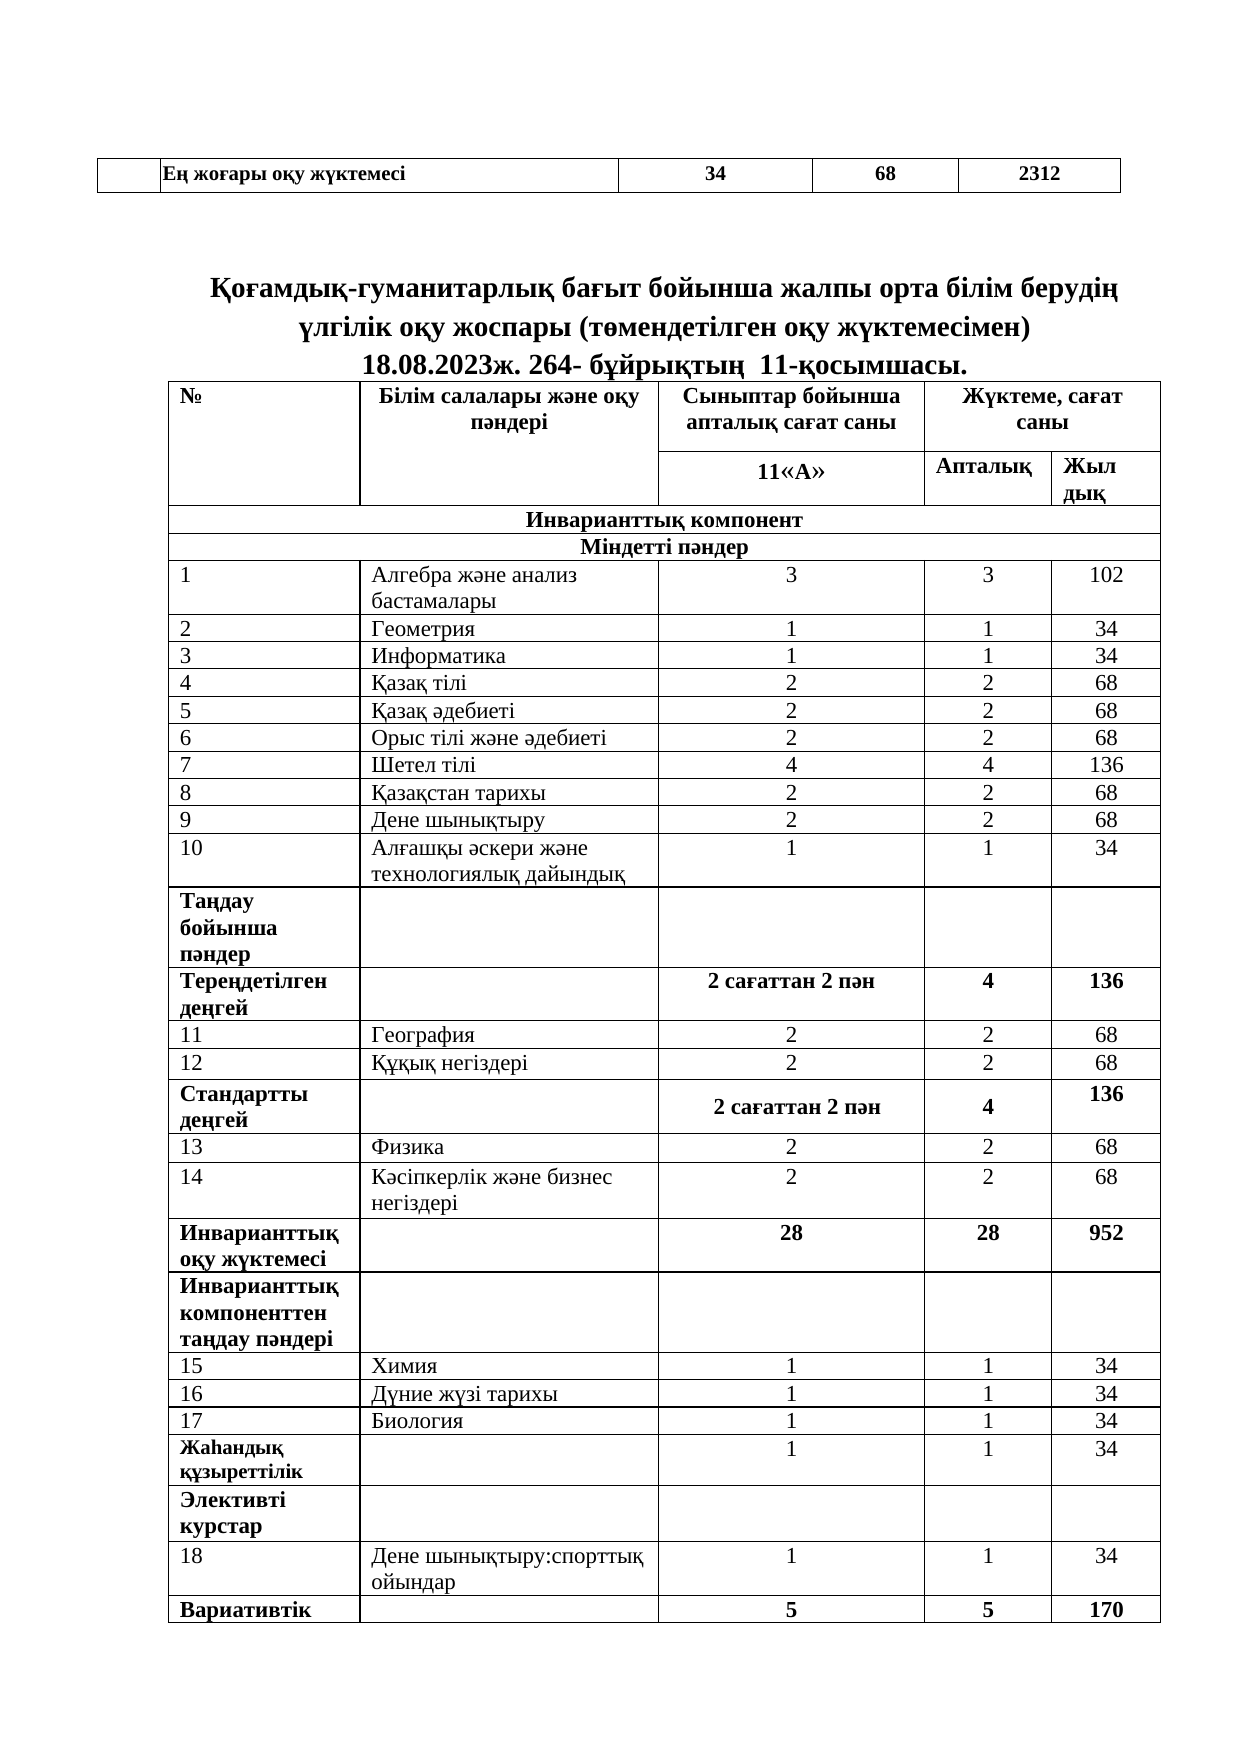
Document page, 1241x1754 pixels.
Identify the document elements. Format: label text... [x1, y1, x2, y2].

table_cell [169, 1596, 359, 1622]
table_cell [361, 888, 658, 967]
table_cell 1 [659, 834, 924, 886]
table_cell 2 [169, 615, 359, 641]
table_cell 68 [1052, 779, 1160, 805]
table_cell 3 [659, 561, 924, 613]
table_cell [925, 1273, 1051, 1352]
table_cell Дене шынықтыру:спорттық ойындар [361, 1542, 658, 1594]
table_cell 2 [659, 1163, 924, 1218]
table_cell Ең жоғары оқу жүктемесі [161, 159, 618, 192]
table_cell 1 [659, 1380, 924, 1406]
table_cell Элективті курстар [169, 1486, 359, 1541]
table_cell [98, 159, 160, 192]
table_cell [361, 1596, 658, 1622]
table_cell 1 [925, 1380, 1051, 1406]
table_cell [659, 888, 924, 967]
table_cell Тереңдетілген деңгей [169, 968, 359, 1020]
table_cell 1 [925, 834, 1051, 886]
table_cell 2 [925, 806, 1051, 833]
table_cell 1 [925, 1353, 1051, 1379]
table_cell 28 [659, 1219, 924, 1271]
table_cell 1 [659, 1353, 924, 1379]
table_cell 4 [169, 669, 359, 696]
table_cell 16 [169, 1380, 359, 1406]
table_cell 34 [1052, 642, 1160, 668]
table_cell 2 [659, 1049, 924, 1079]
table_cell Міндетті пәндер [169, 534, 1160, 560]
table_cell Қазақ әдебиеті [361, 697, 658, 723]
table_cell 2 [925, 724, 1051, 751]
table_cell [361, 1486, 658, 1541]
table_cell 2 [659, 1134, 924, 1162]
table_cell 1 [659, 1408, 924, 1434]
table_cell Дүние жүзі тарихы [361, 1380, 658, 1406]
table_cell Орыс тілі және әдебиеті [361, 724, 658, 751]
table_cell Информатика [361, 642, 658, 668]
table_cell 34 [1052, 1542, 1160, 1594]
table_cell 68 [1052, 1163, 1160, 1218]
table_cell 2 [925, 697, 1051, 723]
table_cell [1052, 888, 1160, 967]
table_cell 15 [169, 1353, 359, 1379]
table_header Жүктеме, сағат саны [925, 382, 1160, 451]
table_cell Дене шынықтыру [361, 806, 658, 833]
table_cell 10 [169, 834, 359, 886]
table_cell География [361, 1021, 658, 1048]
table_cell 5 [659, 1596, 924, 1622]
table_cell Стандартты деңгей [169, 1080, 359, 1132]
table_cell 34 [1052, 1353, 1160, 1379]
table_cell 9 [169, 806, 359, 833]
table_cell 136 [1052, 752, 1160, 778]
table_cell 2 [925, 1163, 1051, 1218]
table_header Білім салалары және оқу пәндері [361, 382, 658, 505]
table_cell 68 [1052, 1134, 1160, 1162]
table_cell 7 [169, 752, 359, 778]
table_cell 68 [1052, 1021, 1160, 1048]
table_cell 28 [925, 1219, 1051, 1271]
table_cell 1 [925, 1542, 1051, 1594]
table_cell 6 [169, 724, 359, 751]
table_cell 8 [169, 779, 359, 805]
table_cell Қазақстан тарихы [361, 779, 658, 805]
table_cell 2 [659, 779, 924, 805]
table_cell [659, 1273, 924, 1352]
table_cell Химия [361, 1353, 658, 1379]
table_cell 68 [1052, 669, 1160, 696]
table_cell 136 [1052, 968, 1160, 1020]
table_cell 4 [659, 752, 924, 778]
table_header Сыныптар бойынша апталық сағат саны [659, 382, 924, 451]
table_cell 136 [1052, 1080, 1160, 1132]
table_cell 1 [925, 642, 1051, 668]
table_cell Биология [361, 1408, 658, 1434]
table_cell 170 [1052, 1596, 1160, 1622]
table_cell 17 [169, 1408, 359, 1434]
table_cell 34 [619, 159, 812, 192]
table_cell 14 [169, 1163, 359, 1218]
table_cell 4 [925, 1080, 1051, 1132]
table_cell 4 [925, 968, 1051, 1020]
table_cell 1 [659, 1542, 924, 1594]
table_cell Шетел тілі [361, 752, 658, 778]
text Қоғамдық-гуманитарлық бағыт бойынша жалпы орта білім берудің үлгілік оқу жоспары (төмендетілген оқу жүктемесімен) [177, 270, 1152, 342]
table_cell 2 сағаттан 2 пән [659, 1080, 924, 1132]
table_cell 12 [169, 1049, 359, 1079]
table_cell Апталық [925, 452, 1051, 505]
table_cell 13 [169, 1134, 359, 1162]
table_cell 1 [659, 615, 924, 641]
table_cell 68 [813, 159, 958, 192]
table_cell 34 [1052, 1380, 1160, 1406]
table_cell Инварианттық компонент [169, 506, 1160, 532]
table_cell 1 [925, 1435, 1051, 1485]
table_cell 34 [1052, 834, 1160, 886]
table_cell 1 [659, 642, 924, 668]
table_cell 2 [925, 1134, 1051, 1162]
table_cell 1 [169, 561, 359, 613]
table_cell Кәсіпкерлік және бизнес негіздері [361, 1163, 658, 1218]
table_cell 2 [925, 669, 1051, 696]
table_cell Инварианттық компоненттен таңдау пәндері [169, 1273, 359, 1352]
table_cell Жыл дық [1052, 452, 1160, 505]
table_cell [659, 1486, 924, 1541]
table_cell 2 [659, 1021, 924, 1048]
table_cell 4 [925, 752, 1051, 778]
table_cell Геометрия [361, 615, 658, 641]
table_cell 2 [659, 806, 924, 833]
table_cell [361, 1219, 658, 1271]
table_cell 2 [925, 1021, 1051, 1048]
table_cell Құқық негіздері [361, 1049, 658, 1079]
table_cell Қазақ тілі [361, 669, 658, 696]
table_cell [361, 1435, 658, 1485]
table_cell 3 [169, 642, 359, 668]
table_cell 68 [1052, 1049, 1160, 1079]
table_cell 11«А» [659, 452, 924, 505]
table_cell 34 [1052, 1435, 1160, 1485]
table_cell Алғашқы әскери және технологиялық дайындық [361, 834, 658, 886]
table_cell 3 [925, 561, 1051, 613]
table_cell 68 [1052, 697, 1160, 723]
table_cell 34 [1052, 1408, 1160, 1434]
table_cell 11 [169, 1021, 359, 1048]
table_cell 2312 [959, 159, 1120, 192]
table_cell 1 [925, 1408, 1051, 1434]
table_cell Инварианттық оқу жүктемесі [169, 1219, 359, 1271]
table_cell Таңдау бойынша пәндер [169, 888, 359, 967]
table_cell Жаһандық құзыреттілік [169, 1435, 359, 1485]
table_cell 5 [169, 697, 359, 723]
table_cell [925, 888, 1051, 967]
table_cell 5 [925, 1596, 1051, 1622]
table_cell 2 сағаттан 2 пән [659, 968, 924, 1020]
table_header № [169, 382, 359, 505]
table_cell 1 [659, 1435, 924, 1485]
table_cell [1052, 1486, 1160, 1541]
table_cell 2 [925, 1049, 1051, 1079]
text 18.08.2023ж. 264- бұйрықтың 11-қосымшасы. [177, 347, 1152, 381]
table_cell 2 [659, 697, 924, 723]
table_cell 952 [1052, 1219, 1160, 1271]
table_cell [925, 1486, 1051, 1541]
table_cell [1052, 1273, 1160, 1352]
table_cell 34 [1052, 615, 1160, 641]
table_cell 102 [1052, 561, 1160, 613]
table_cell 2 [659, 669, 924, 696]
table_cell 18 [169, 1542, 359, 1594]
table_cell [361, 1273, 658, 1352]
table_cell [361, 1080, 658, 1132]
table_cell 2 [925, 779, 1051, 805]
table_cell 2 [659, 724, 924, 751]
table_cell Алгебра және анализ бастамалары [361, 561, 658, 613]
table_cell [361, 968, 658, 1020]
table_cell 1 [925, 615, 1051, 641]
table_cell Физика [361, 1134, 658, 1162]
table_cell 68 [1052, 724, 1160, 751]
table_cell 68 [1052, 806, 1160, 833]
